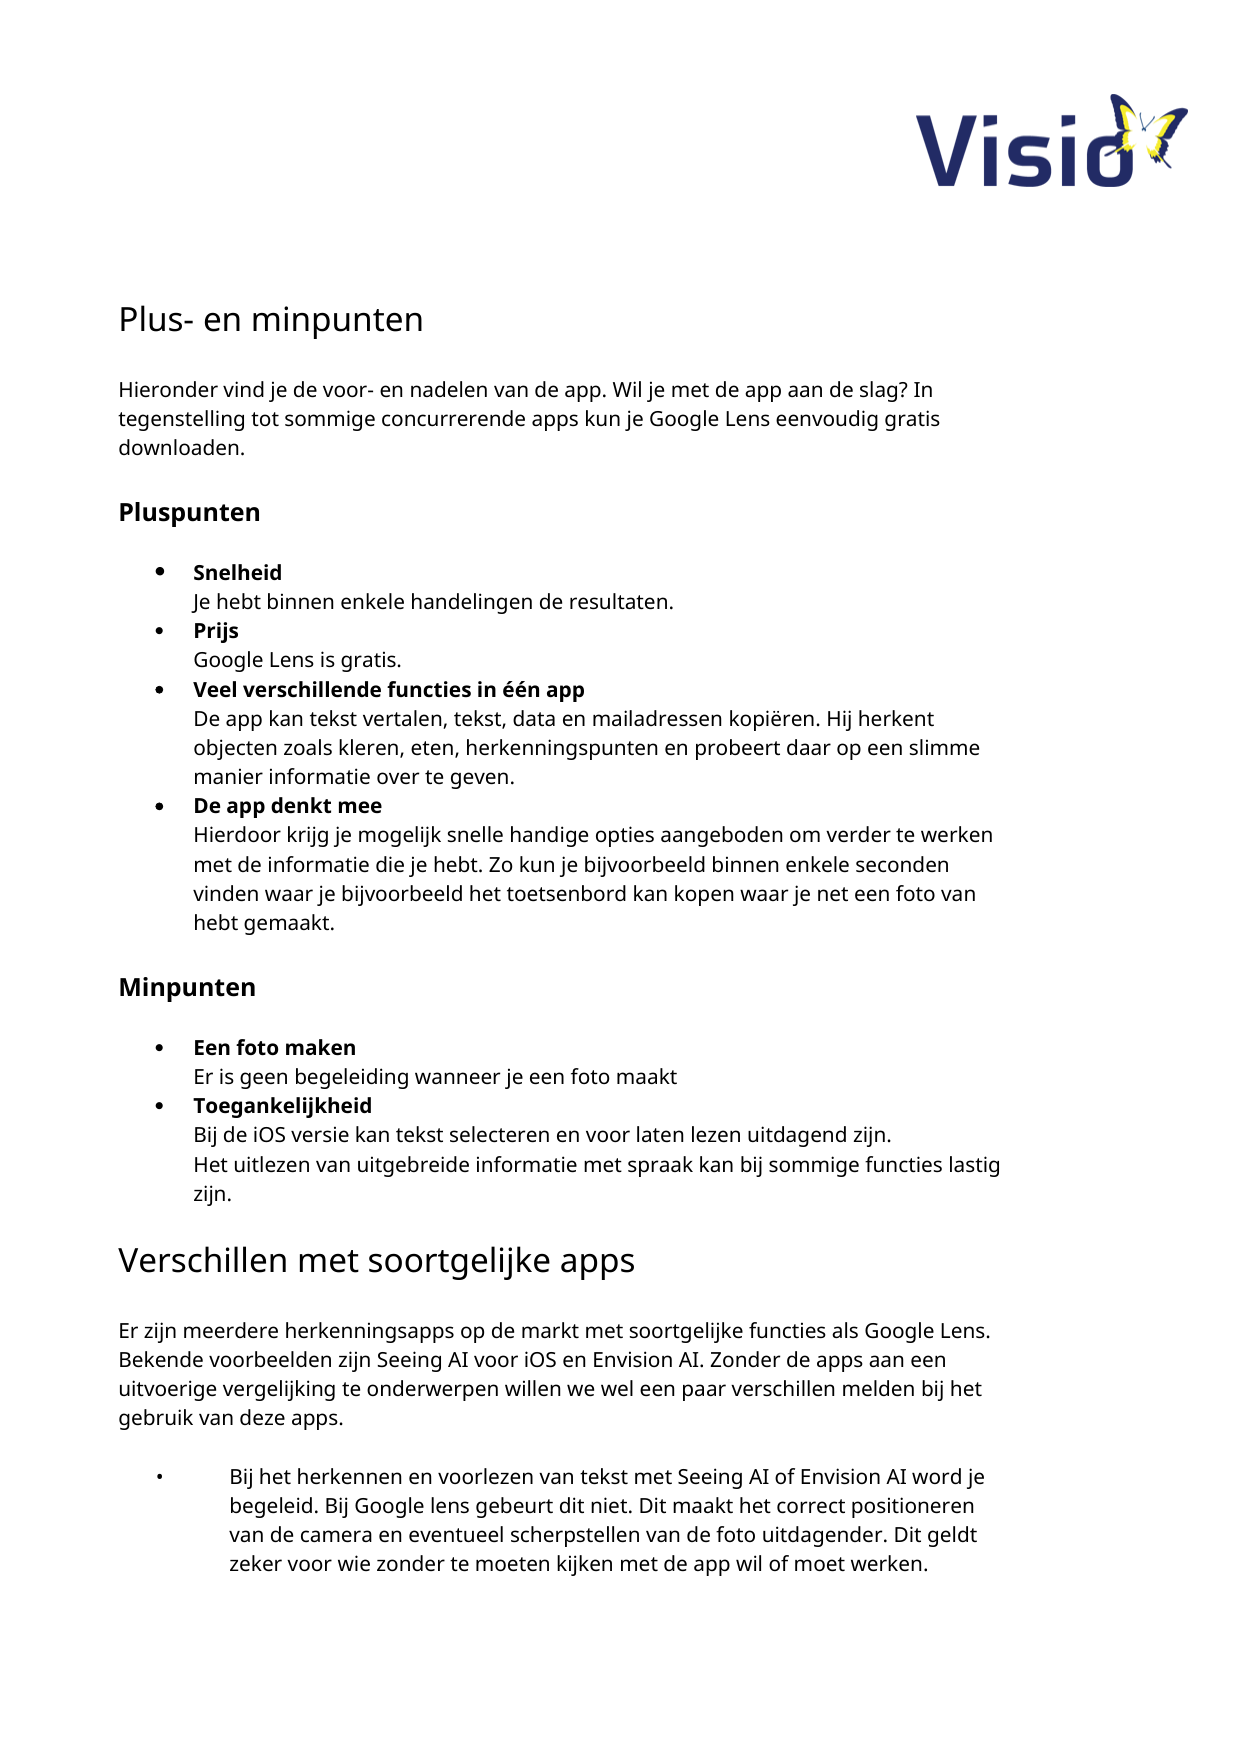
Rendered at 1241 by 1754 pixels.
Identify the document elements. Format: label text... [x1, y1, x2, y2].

list De app kan tekst vertalen, tekst, data en mailadressen kopiëren. Hij herkent objecten zoals kleren, eten, herkenningspunten en probeert daar op een slimme manier informatie over te geven. [193, 703, 1016, 791]
subtitle Plus- en minpunten [118, 295, 1016, 341]
subtitle Pluspunten [118, 494, 1016, 528]
list Hierdoor krijg je mogelijk snelle handige opties aangeboden om verder te werken met de informatie die je hebt. Zo kun je bijvoorbeeld binnen enkele seconden vinden waar je bijvoorbeeld het toetsenbord kan kopen waar je net een foto van hebt gemaakt. [193, 820, 1016, 937]
text Er zijn meerdere herkenningsapps op de markt met soortgelijke functies als Google Lens. Bekende voorbeelden zijn Seeing AI voor iOS en Envision AI. Zonder de apps aan een uitvoerige vergelijking te onderwerpen willen we wel een paar verschillen melden bij het gebruik van deze apps. [118, 1315, 1016, 1432]
list Toegankelijkheid Bij de iOS versie kan tekst selecteren en voor laten lezen uitdagend zijn. Het uitlezen van uitgebreide informatie met spraak kan bij sommige functies lastig zijn. [156, 1091, 1016, 1207]
list Bij het herkennen en voorlezen van tekst met Seeing AI of Envision AI word je begeleid. Bij Google lens gebeurt dit niet. Dit maakt het correct positioneren van de camera en eventueel scherpstellen van de foto uitdagender. Dit geldt zeker voor wie zonder te moeten kijken met de app wil of moet werken. [156, 1461, 1016, 1578]
list Veel verschillende functies in één app [156, 674, 1016, 703]
list Een foto maken Er is geen begeleiding wanneer je een foto maakt [156, 1032, 1016, 1091]
subtitle Verschillen met soortgelijke apps [118, 1237, 1016, 1282]
list Prijs Google Lens is gratis. [156, 616, 1016, 674]
list De app denkt mee [156, 791, 1016, 820]
subtitle Minpunten [118, 969, 1016, 1003]
list Snelheid Je hebt binnen enkele handelingen de resultaten. [156, 557, 1016, 616]
text Hieronder vind je de voor- en nadelen van de app. Wil je met de app aan de slag? In tegenstelling tot sommige concurrerende apps kun je Google Lens eenvoudig gratis downloaden. [118, 374, 1016, 462]
picture [904, 89, 1199, 190]
